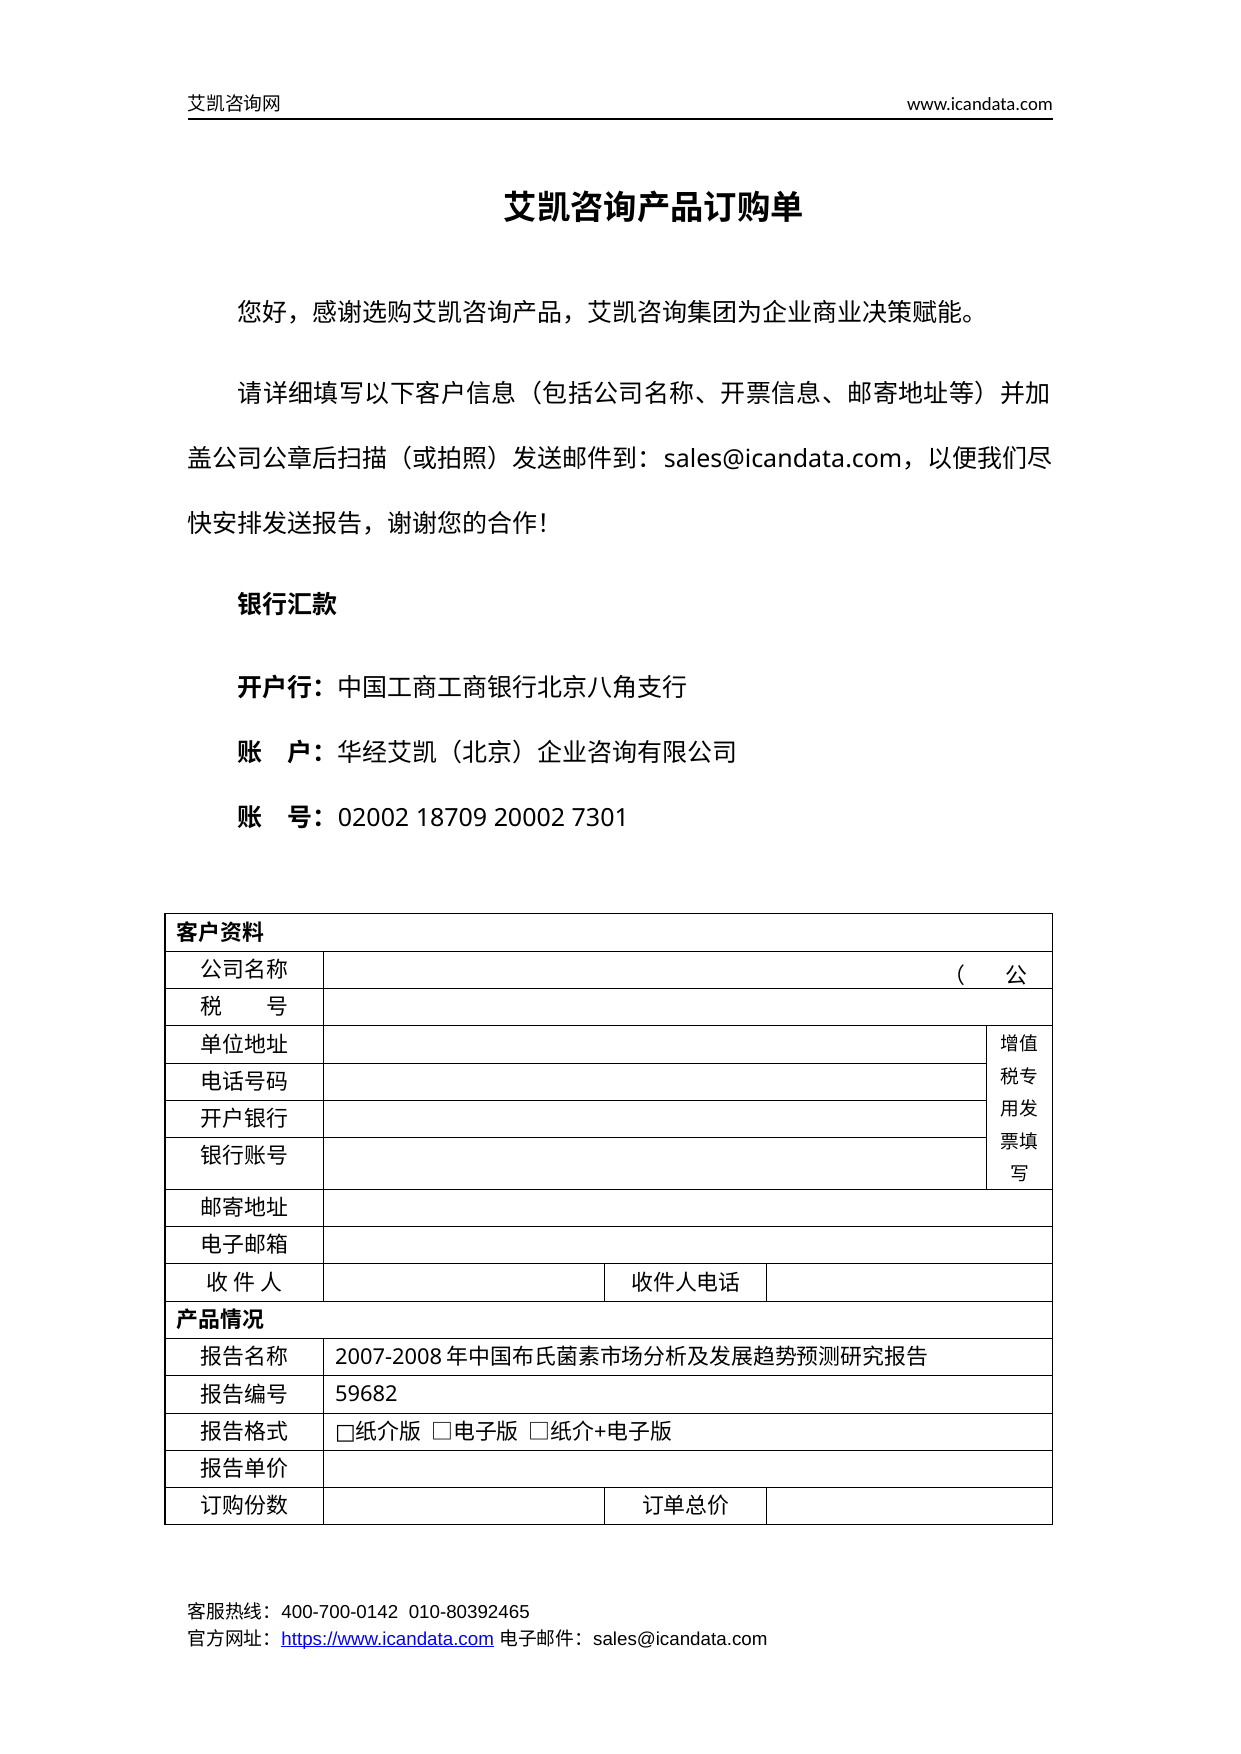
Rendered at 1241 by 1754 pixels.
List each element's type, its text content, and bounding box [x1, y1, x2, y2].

text 银行汇款 [187, 570, 1053, 635]
table_cell [324, 1488, 604, 1524]
table_cell 电子邮箱 [166, 1227, 323, 1263]
text 您好，感谢选购艾凯咨询产品，艾凯咨询集团为企业商业决策赋能。 [187, 278, 1053, 343]
table_cell 收件人电话 [605, 1264, 766, 1301]
table_cell [324, 1138, 986, 1189]
table_cell 开户银行 [166, 1101, 323, 1137]
table_cell 电话号码 [166, 1064, 323, 1100]
table_cell 报告名称 [166, 1339, 323, 1375]
table_cell 单位地址 [166, 1026, 323, 1062]
table_cell 增值税专用发票填写 [987, 1026, 1052, 1189]
table_cell [324, 952, 1052, 988]
table_cell 订购份数 [166, 1488, 323, 1524]
table_cell 产品情况 [166, 1302, 1052, 1338]
table_cell [324, 989, 1052, 1025]
table_cell [324, 1064, 986, 1100]
table_cell 收 件 人 [166, 1264, 323, 1301]
table_cell [767, 1264, 1052, 1301]
table_cell [324, 1190, 1052, 1226]
table_cell [324, 1451, 1052, 1487]
table_cell 银行账号 [166, 1138, 323, 1189]
table_cell □纸介版 □电子版 □纸介+电子版 [324, 1414, 1052, 1450]
table_cell 报告单价 [166, 1451, 323, 1487]
table_cell [767, 1488, 1052, 1524]
text 账 户：华经艾凯（北京）企业咨询有限公司 [187, 718, 1053, 783]
table_cell 59682 [324, 1376, 1052, 1412]
table_cell 2007-2008年中国布氏菌素市场分析及发展趋势预测研究报告 [324, 1339, 1052, 1375]
table_cell 税 号 [166, 989, 323, 1025]
text 账 号：02002 18709 20002 7301 [187, 783, 1053, 848]
table_cell [324, 1227, 1052, 1263]
text 请详细填写以下客户信息（包括公司名称、开票信息、邮寄地址等）并加盖公司公章后扫描（或拍照）发送邮件到：sales@icandata.com，以便我们尽快安排发送报告，谢谢您的合作！ [187, 359, 1053, 554]
table_cell 公司名称 [166, 952, 323, 988]
table_cell 邮寄地址 [166, 1190, 323, 1226]
table_cell 订单总价 [605, 1488, 766, 1524]
text 艾凯咨询产品订购单 [187, 172, 1053, 237]
table_cell [324, 1026, 986, 1062]
table_cell [324, 1101, 986, 1137]
table_cell 报告格式 [166, 1414, 323, 1450]
table_cell 报告编号 [166, 1376, 323, 1412]
table_header 客户资料 [166, 914, 1052, 951]
table_cell [324, 1264, 604, 1301]
text 开户行：中国工商工商银行北京八角支行 [187, 653, 1053, 718]
